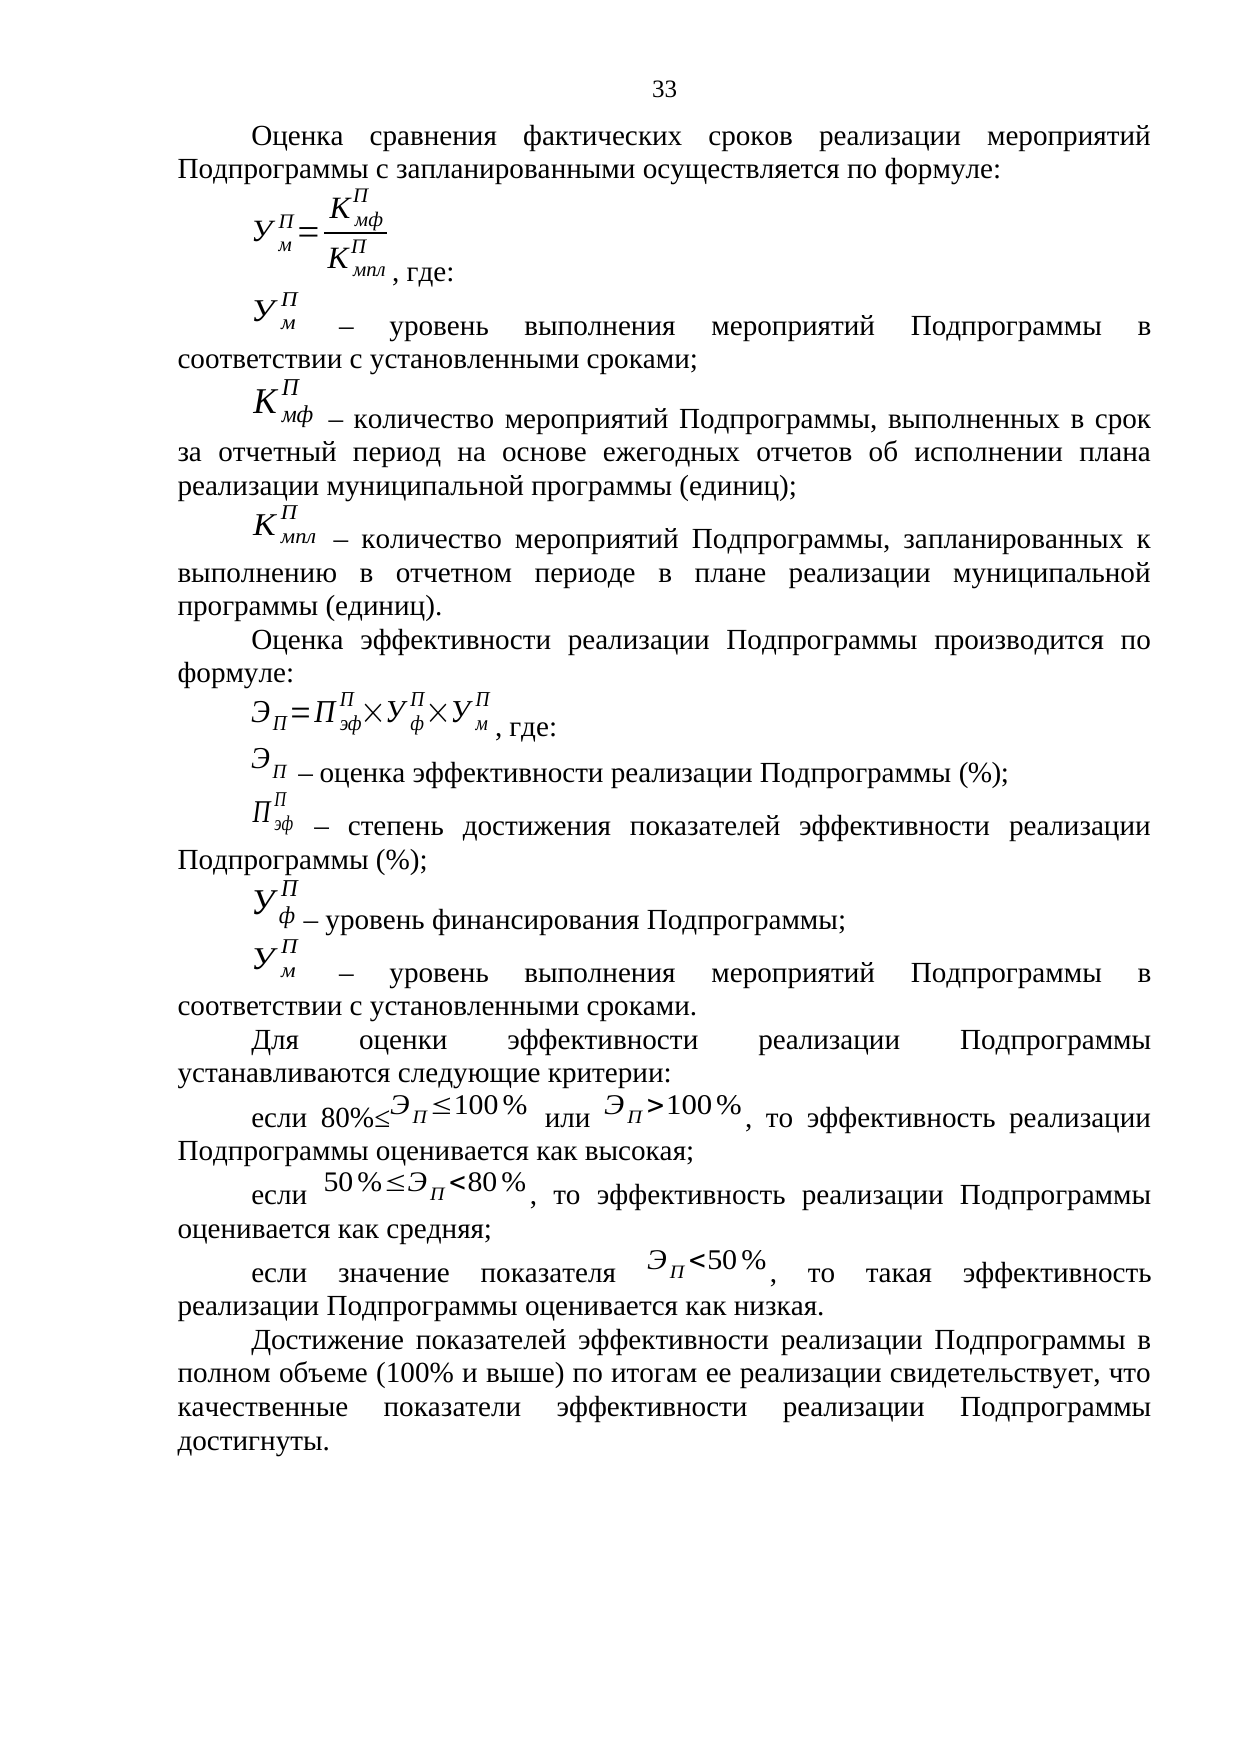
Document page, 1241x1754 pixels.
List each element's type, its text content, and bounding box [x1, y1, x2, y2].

text Оценка эффективности реализации Подпрограммы производится по формуле: [177, 622, 1152, 689]
text – степень достижения показателей эффективности реализации Подпрограммы (%); [177, 789, 1152, 876]
text , где: [177, 185, 1152, 288]
text – уровень выполнения мероприятий Подпрограммы в соответствии с установленными сроками; [177, 288, 1152, 375]
text , где: [177, 689, 1152, 742]
text – количество мероприятий Подпрограммы, запланированных к выполнению в отчетном периоде в плане реализации муниципальной программы (единиц). [177, 502, 1152, 622]
text Оценка сравнения фактических сроков реализации мероприятий Подпрограммы с запланированными осуществляется по формуле: [177, 118, 1152, 185]
text если , то эффективность реализации Подпрограммы оценивается как средняя; [177, 1167, 1152, 1244]
text если 80%≤ или , то эффективность реализации Подпрограммы оценивается как высокая; [177, 1089, 1152, 1167]
text если значение показателя , то такая эффективность реализации Подпрограммы оценивается как низкая. [177, 1244, 1152, 1322]
text Для оценки эффективности реализации Подпрограммы устанавливаются следующие критерии: [177, 1022, 1152, 1089]
text – уровень выполнения мероприятий Подпрограммы в соответствии с установленными сроками. [177, 935, 1152, 1022]
text – оценка эффективности реализации Подпрограммы (%); [177, 742, 1152, 789]
text – количество мероприятий Подпрограммы, выполненных в срок за отчетный период на основе ежегодных отчетов об исполнении плана реализации муниципальной программы (единиц); [177, 375, 1152, 502]
text – уровень финансирования Подпрограммы; [177, 876, 1152, 935]
text Достижение показателей эффективности реализации Подпрограммы в полном объеме (100% и выше) по итогам ее реализации свидетельствует, что качественные показатели эффективности реализации Подпрограммы достигнуты. [177, 1322, 1152, 1456]
